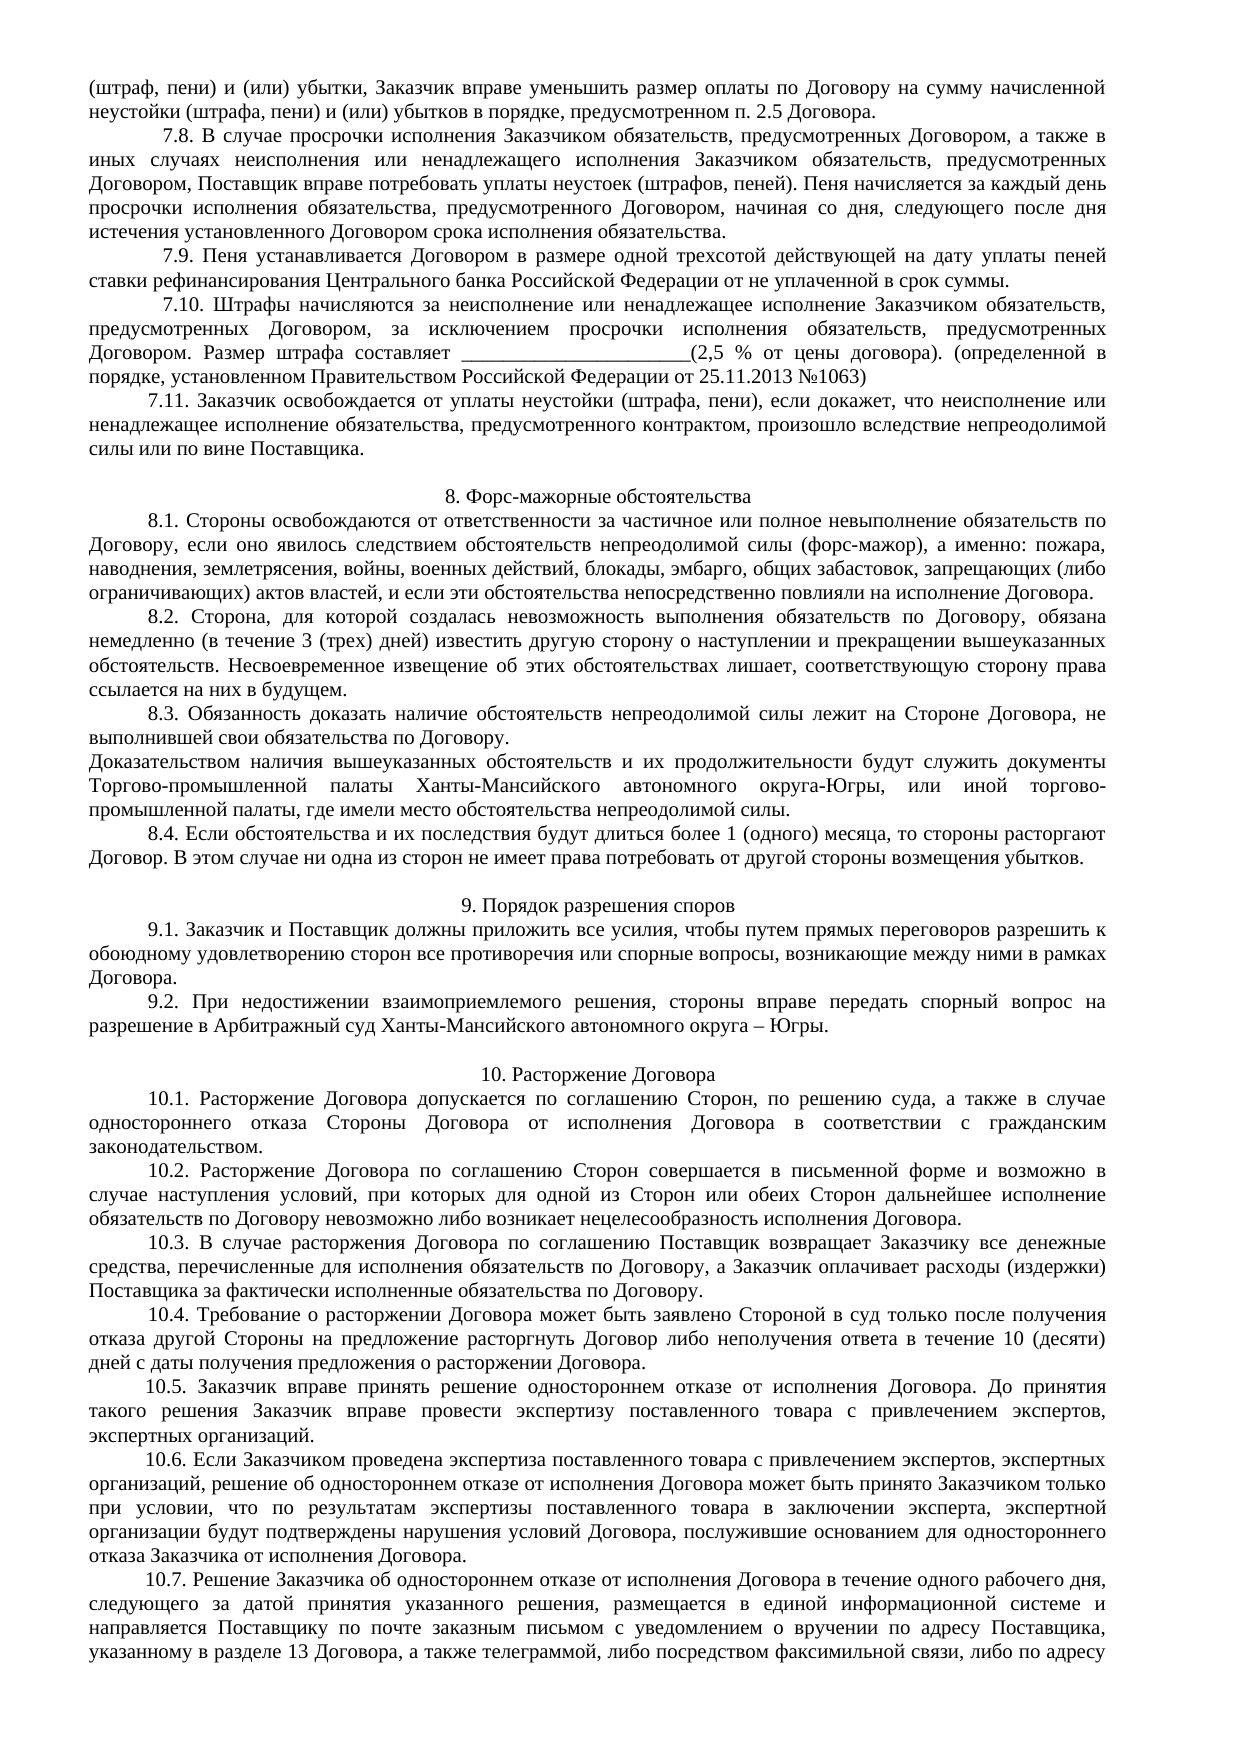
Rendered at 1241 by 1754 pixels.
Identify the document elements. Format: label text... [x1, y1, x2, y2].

text 9.1. Заказчик и Поставщик должны приложить все усилия, чтобы путем прямых переговоров разрешить к обоюдному удовлетворению сторон все противоречия или спорные вопросы, возникающие между ними в рамках Договора. [89, 917, 1107, 989]
text 8.4. Если обстоятельства и их последствия будут длиться более 1 (одного) месяца, то стороны расторгают Договор. В этом случае ни одна из сторон не имеет права потребовать от другой стороны возмещения убытков. [89, 821, 1107, 869]
text 10.1. Расторжение Договора допускается по соглашению Сторон, по решению суда, а также в случае одностороннего отказа Стороны Договора от исполнения Договора в соответствии с гражданским законодательством. [89, 1086, 1107, 1158]
text 9. Порядок разрешения споров [89, 893, 1107, 917]
text 9.2. При недостижении взаимоприемлемого решения, стороны вправе передать спорный вопрос на разрешение в Арбитражный суд Ханты-Мансийского автономного округа – Югры. [89, 989, 1107, 1037]
text 10.5. Заказчик вправе принять решение одностороннем отказе от исполнения Договора. До принятия такого решения Заказчик вправе провести экспертизу поставленного товара с привлечением экспертов, экспертных организаций. [89, 1374, 1107, 1447]
text 8. Форс-мажорные обстоятельства [89, 484, 1107, 508]
text 7.9. Пеня устанавливается Договором в размере одной трехсотой действующей на дату уплаты пеней ставки рефинансирования Центрального банка Российской Федерации от не уплаченной в срок суммы. [89, 243, 1107, 292]
text 10.4. Требование о расторжении Договора может быть заявлено Стороной в суд только после получения отказа другой Стороны на предложение расторгнуть Договор либо неполучения ответа в течение 10 (десяти) дней с даты получения предложения о расторжении Договора. [89, 1302, 1107, 1374]
text 10. Расторжение Договора [89, 1062, 1107, 1086]
text 10.6. Если Заказчиком проведена экспертиза поставленного товара с привлечением экспертов, экспертных организаций, решение об одностороннем отказе от исполнения Договора может быть принято Заказчиком только при условии, что по результатам экспертизы поставленного товара в заключении эксперта, экспертной организации будут подтверждены нарушения условий Договора, послужившие основанием для одностороннего отказа Заказчика от исполнения Договора. [89, 1447, 1107, 1567]
text 8.2. Сторона, для которой создалась невозможность выполнения обязательств по Договору, обязана немедленно (в течение 3 (трех) дней) известить другую сторону о наступлении и прекращении вышеуказанных обстоятельств. Несвоевременное извещение об этих обстоятельствах лишает, соответствующую сторону права ссылается на них в будущем. [89, 604, 1107, 701]
text Доказательством наличия вышеуказанных обстоятельств и их продолжительности будут служить документы Торгово-промышленной палаты Ханты-Мансийского автономного округа-Югры, или иной торгово-промышленной палаты, где имели место обстоятельства непреодолимой силы. [89, 749, 1107, 821]
text 7.8. В случае просрочки исполнения Заказчиком обязательств, предусмотренных Договором, а также в иных случаях неисполнения или ненадлежащего исполнения Заказчиком обязательств, предусмотренных Договором, Поставщик вправе потребовать уплаты неустоек (штрафов, пеней). Пеня начисляется за каждый день просрочки исполнения обязательства, предусмотренного Договором, начиная со дня, следующего после дня истечения установленного Договором срока исполнения обязательства. [89, 123, 1107, 243]
text 10.3. В случае расторжения Договора по соглашению Поставщик возвращает Заказчику все денежные средства, перечисленные для исполнения обязательств по Договору, а Заказчик оплачивает расходы (издержки) Поставщика за фактически исполненные обязательства по Договору. [89, 1230, 1107, 1302]
text 7.10. Штрафы начисляются за неисполнение или ненадлежащее исполнение Заказчиком обязательств, предусмотренных Договором, за исключением просрочки исполнения обязательств, предусмотренных Договором. Размер штрафа составляет ______________________(2,5 % от цены договора). (определенной в порядке, установленном Правительством Российской Федерации от 25.11.2013 №1063) [89, 292, 1107, 388]
text 10.2. Расторжение Договора по соглашению Сторон совершается в письменной форме и возможно в случае наступления условий, при которых для одной из Сторон или обеих Сторон дальнейшее исполнение обязательств по Договору невозможно либо возникает нецелесообразность исполнения Договора. [89, 1158, 1107, 1230]
text 8.3. Обязанность доказать наличие обстоятельств непреодолимой силы лежит на Стороне Договора, не выполнившей свои обязательства по Договору. [89, 701, 1107, 749]
text 7.11. Заказчик освобождается от уплаты неустойки (штрафа, пени), если докажет, что неисполнение или ненадлежащее исполнение обязательства, предусмотренного контрактом, произошло вследствие непреодолимой силы или по вине Поставщика. [89, 388, 1107, 460]
text 8.1. Стороны освобождаются от ответственности за частичное или полное невыполнение обязательств по Договору, если оно явилось следствием обстоятельств непреодолимой силы (форс-мажор), а именно: пожара, наводнения, землетрясения, войны, военных действий, блокады, эмбарго, общих забастовок, запрещающих (либо ограничивающих) актов властей, и если эти обстоятельства непосредственно повлияли на исполнение Договора. [89, 508, 1107, 604]
